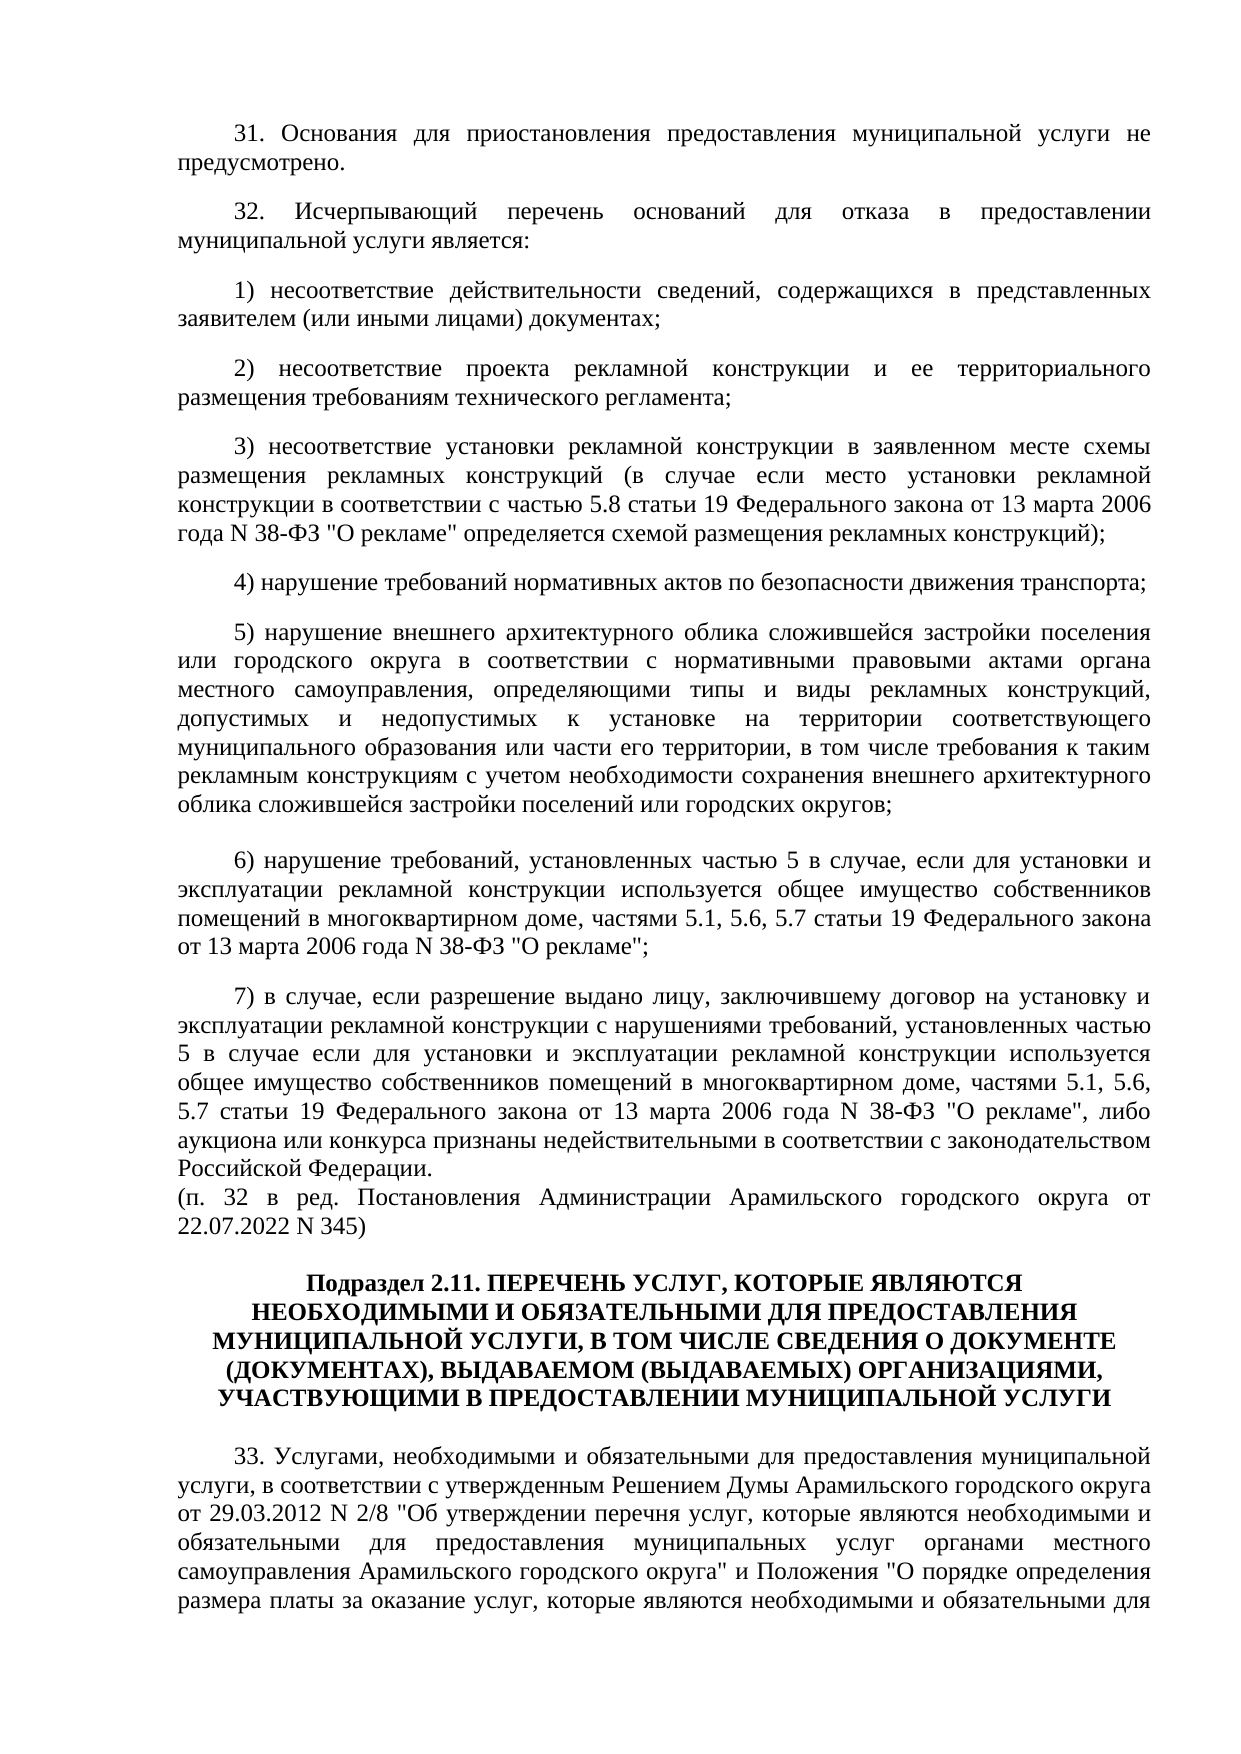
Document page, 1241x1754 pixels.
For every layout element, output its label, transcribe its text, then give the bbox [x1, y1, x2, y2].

title (ДОКУМЕНТАХ), ВЫДАВАЕМОМ (ВЫДАВАЕМЫХ) ОРГАНИЗАЦИЯМИ, [177, 1355, 1152, 1383]
text 32. Исчерпывающий перечень оснований для отказа в предоставлении муниципальной услуги является: [177, 196, 1152, 254]
title МУНИЦИПАЛЬНОЙ УСЛУГИ, В ТОМ ЧИСЛЕ СВЕДЕНИЯ О ДОКУМЕНТЕ [177, 1326, 1152, 1355]
title НЕОБХОДИМЫМИ И ОБЯЗАТЕЛЬНЫМИ ДЛЯ ПРЕДОСТАВЛЕНИЯ [177, 1297, 1152, 1326]
text (п. 32 в ред. Постановления Администрации Арамильского городского округа от 22.07.2022 N 345) [177, 1182, 1152, 1240]
text 7) в случае, если разрешение выдано лицу, заключившему договор на установку и эксплуатации рекламной конструкции с нарушениями требований, установленных частью 5 в случае если для установки и эксплуатации рекламной конструкции используется общее имущество собственников помещений в многоквартирном доме, частями 5.1, 5.6, 5.7 статьи 19 Федерального закона от 13 марта 2006 года N 38-ФЗ "О рекламе", либо аукциона или конкурса признаны недействительными в соответствии с законодательством Российской Федерации. [177, 981, 1152, 1182]
text 4) нарушение требований нормативных актов по безопасности движения транспорта; [177, 567, 1152, 596]
text 6) нарушение требований, установленных частью 5 в случае, если для установки и эксплуатации рекламной конструкции используется общее имущество собственников помещений в многоквартирном доме, частями 5.1, 5.6, 5.7 статьи 19 Федерального закона от 13 марта 2006 года N 38-ФЗ "О рекламе"; [177, 845, 1152, 960]
title УЧАСТВУЮЩИМИ В ПРЕДОСТАВЛЕНИИ МУНИЦИПАЛЬНОЙ УСЛУГИ [177, 1383, 1152, 1412]
text 5) нарушение внешнего архитектурного облика сложившейся застройки поселения или городского округа в соответствии с нормативными правовыми актами органа местного самоуправления, определяющими типы и виды рекламных конструкций, допустимых и недопустимых к установке на территории соответствующего муниципального образования или части его территории, в том числе требования к таким рекламным конструкциям с учетом необходимости сохранения внешнего архитектурного облика сложившейся застройки поселений или городских округов; [177, 617, 1152, 818]
text 3) несоответствие установки рекламной конструкции в заявленном месте схемы размещения рекламных конструкций (в случае если место установки рекламной конструкции в соответствии с частью 5.8 статьи 19 Федерального закона от 13 марта 2006 года N 38-ФЗ "О рекламе" определяется схемой размещения рекламных конструкций); [177, 431, 1152, 546]
title Подраздел 2.11. ПЕРЕЧЕНЬ УСЛУГ, КОТОРЫЕ ЯВЛЯЮТСЯ [177, 1268, 1152, 1297]
text 1) несоответствие действительности сведений, содержащихся в представленных заявителем (или иными лицами) документах; [177, 275, 1152, 332]
text 2) несоответствие проекта рекламной конструкции и ее территориального размещения требованиям технического регламента; [177, 353, 1152, 411]
text 31. Основания для приостановления предоставления муниципальной услуги не предусмотрено. [177, 118, 1152, 176]
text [177, 1441, 1152, 1613]
